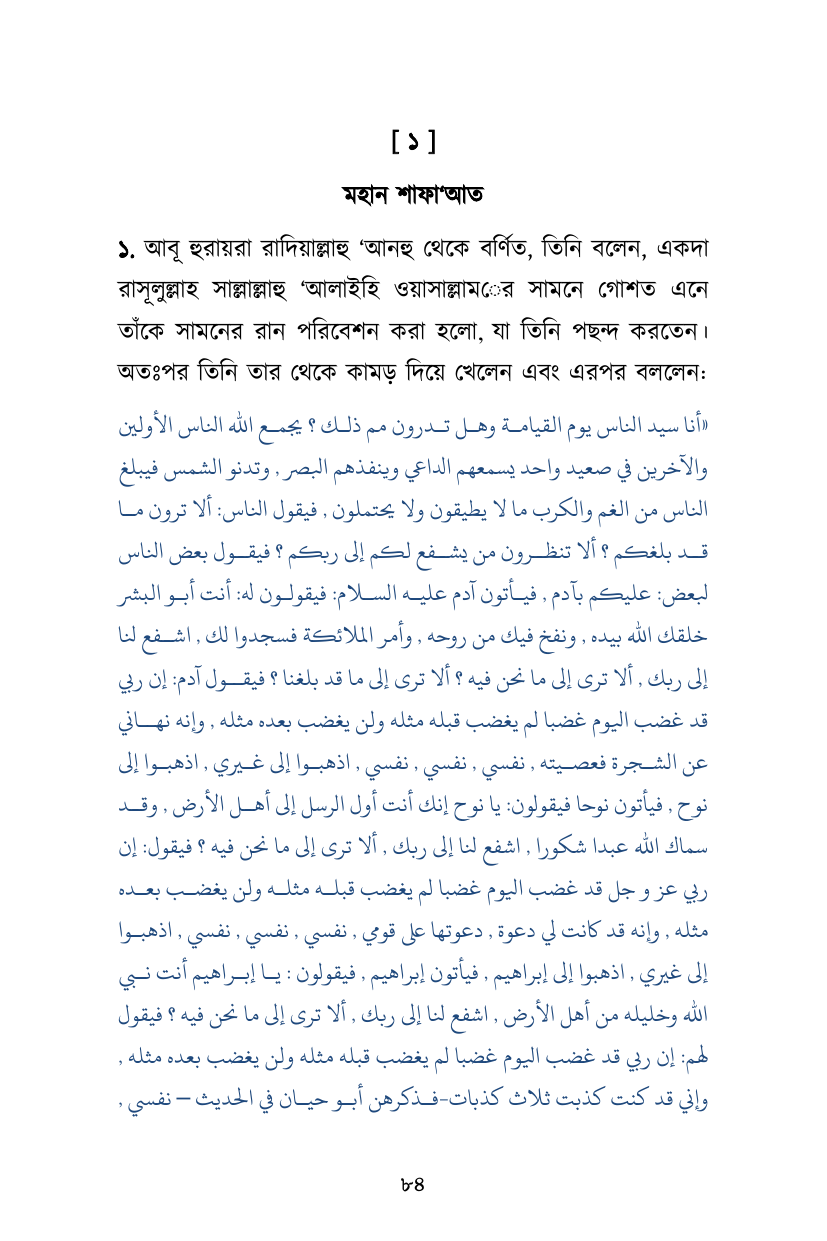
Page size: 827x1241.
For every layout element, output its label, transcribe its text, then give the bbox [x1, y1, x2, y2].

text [118, 404, 709, 1120]
text ১. আবূ হুরায়রা রাদিয়াল্লাহু ‘আনহু থেকে বর্ণিত, তিনি বলেন, একদা রাসূলুল্লাহ সাল্লাল্লাহু ‘আলাইহি ওয়াসাল্লামের সামনে গোশত এনে তাঁকে সামনের রান পরিবেশন করা হলো, যা তিনি পছন্দ করতেন। অতঃপর তিনি তার থেকে কামড় দিয়ে খেলেন এবং এরপর বললেন: [118, 226, 709, 392]
text [ ১ ] [118, 118, 709, 159]
subtitle মহান শাফা‘আত [118, 172, 709, 213]
